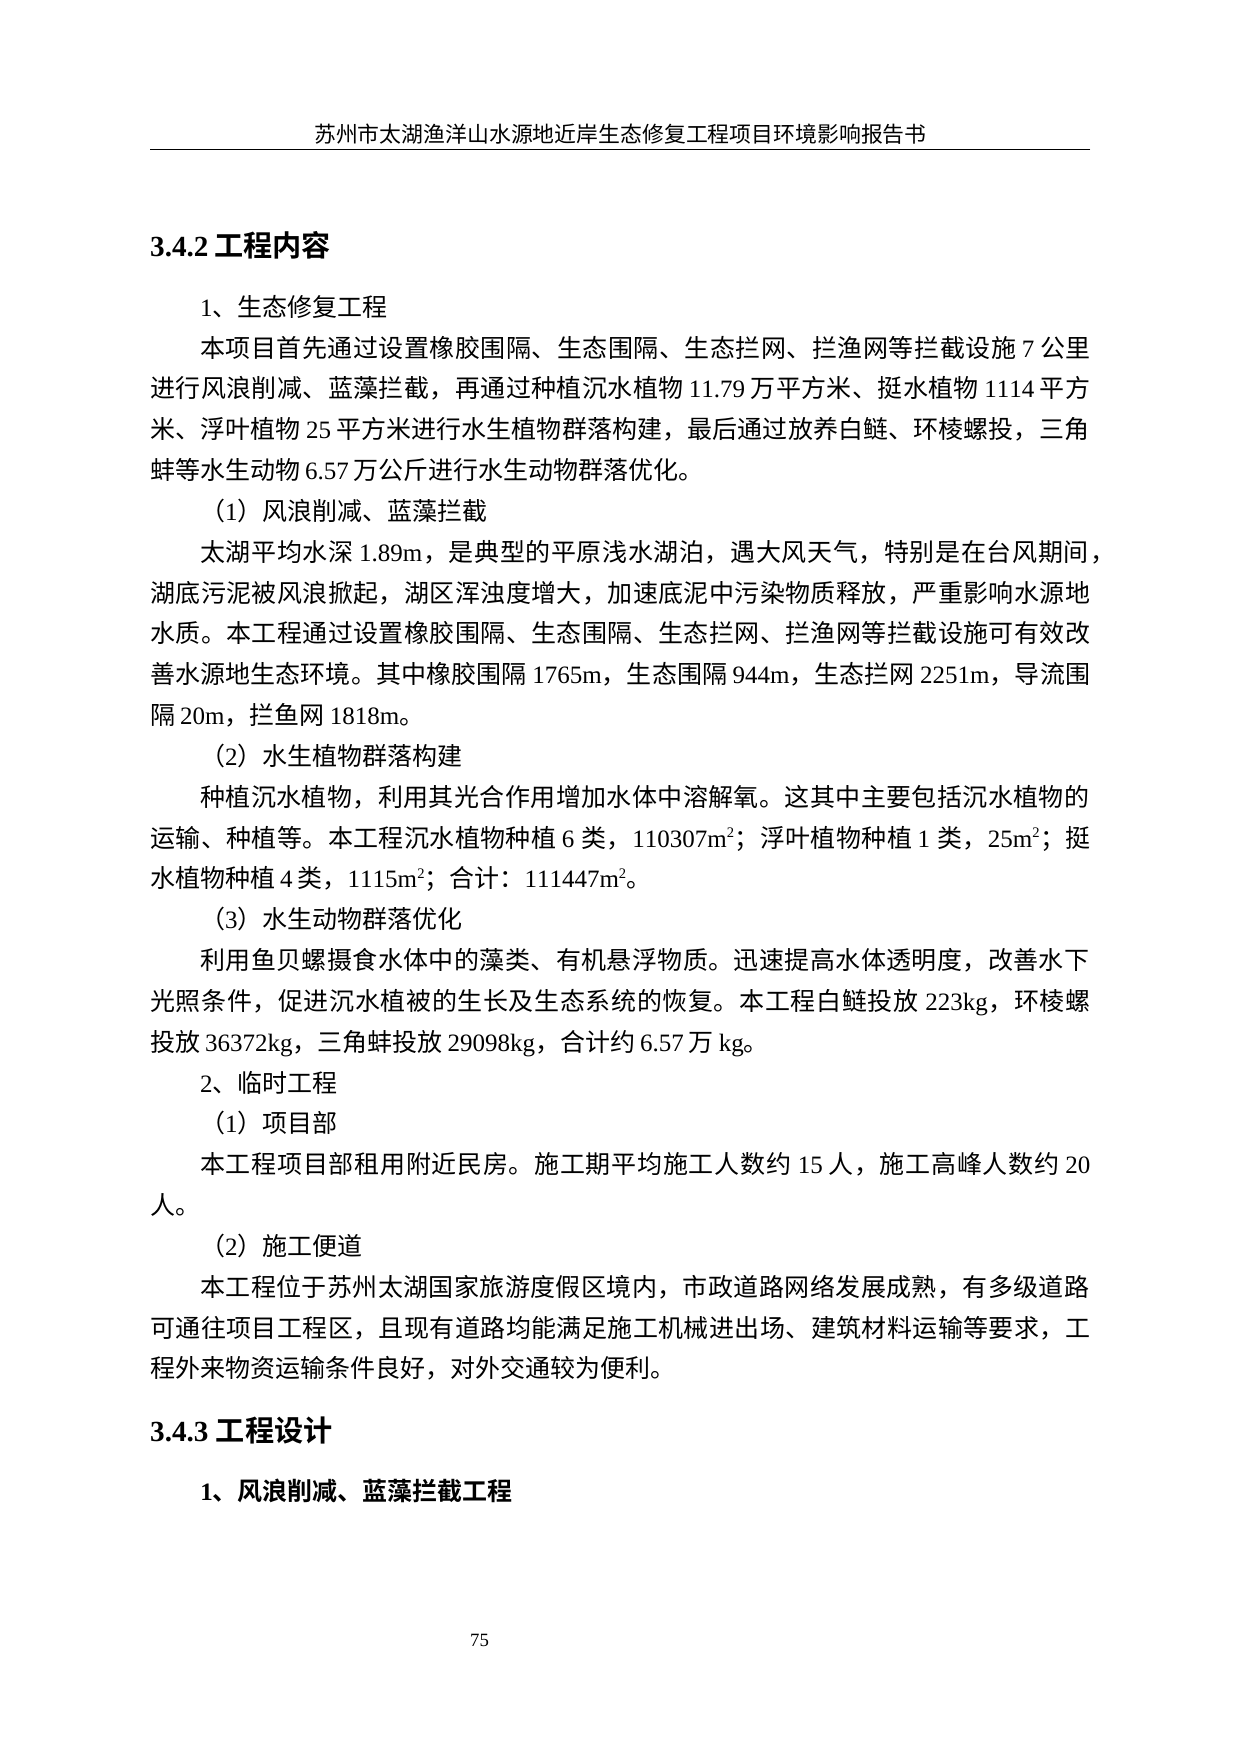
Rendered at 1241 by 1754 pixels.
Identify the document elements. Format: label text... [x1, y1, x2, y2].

text （3）水生动物群落优化 [150, 897, 1090, 938]
text 种植沉水植物，利用其光合作用增加水体中溶解氧。这其中主要包括沉水植物的运输、种植等。本工程沉水植物种植6 类，110307m2；浮叶植物种植1 类，25m2；挺水植物种植4类，1115m2；合计：111447m2。 [150, 775, 1090, 897]
text 2、临时工程 [150, 1061, 1090, 1102]
text （1）风浪削减、蓝藻拦截 [150, 489, 1090, 530]
text （2）水生植物群落构建 [150, 734, 1090, 775]
text 利用鱼贝螺摄食水体中的藻类、有机悬浮物质。迅速提高水体透明度，改善水下光照条件，促进沉水植被的生长及生态系统的恢复。本工程白鲢投放223kg，环棱螺投放36372kg，三角蚌投放29098kg，合计约6.57万kg。 [150, 938, 1090, 1061]
text （1）项目部 [150, 1102, 1090, 1142]
text 本工程位于苏州太湖国家旅游度假区境内，市政道路网络发展成熟，有多级道路可通往项目工程区，且现有道路均能满足施工机械进出场、建筑材料运输等要求，工程外来物资运输条件良好，对外交通较为便利。 [150, 1265, 1090, 1387]
text （2）施工便道 [150, 1224, 1090, 1265]
subtitle 3.4.3 工程设计 [150, 1387, 1090, 1469]
subtitle 3.4.2工程内容 [150, 203, 1090, 285]
text 1、风浪削减、蓝藻拦截工程 [150, 1469, 1090, 1510]
text 太湖平均水深1.89m，是典型的平原浅水湖泊，遇大风天气，特别是在台风期间，湖底污泥被风浪掀起，湖区浑浊度增大，加速底泥中污染物质释放，严重影响水源地水质。本工程通过设置橡胶围隔、生态围隔、生态拦网、拦渔网等拦截设施可有效改善水源地生态环境。其中橡胶围隔1765m，生态围隔944m，生态拦网2251m，导流围隔20m，拦鱼网1818m。 [150, 530, 1090, 734]
text 本项目首先通过设置橡胶围隔、生态围隔、生态拦网、拦渔网等拦截设施7公里进行风浪削减、蓝藻拦截，再通过种植沉水植物11.79万平方米、挺水植物1114平方米、浮叶植物25平方米进行水生植物群落构建，最后通过放养白鲢、环棱螺投，三角蚌等水生动物6.57万公斤进行水生动物群落优化。 [150, 326, 1090, 489]
text 本工程项目部租用附近民房。施工期平均施工人数约15人，施工高峰人数约20人。 [150, 1142, 1090, 1224]
text 1、生态修复工程 [150, 285, 1090, 326]
